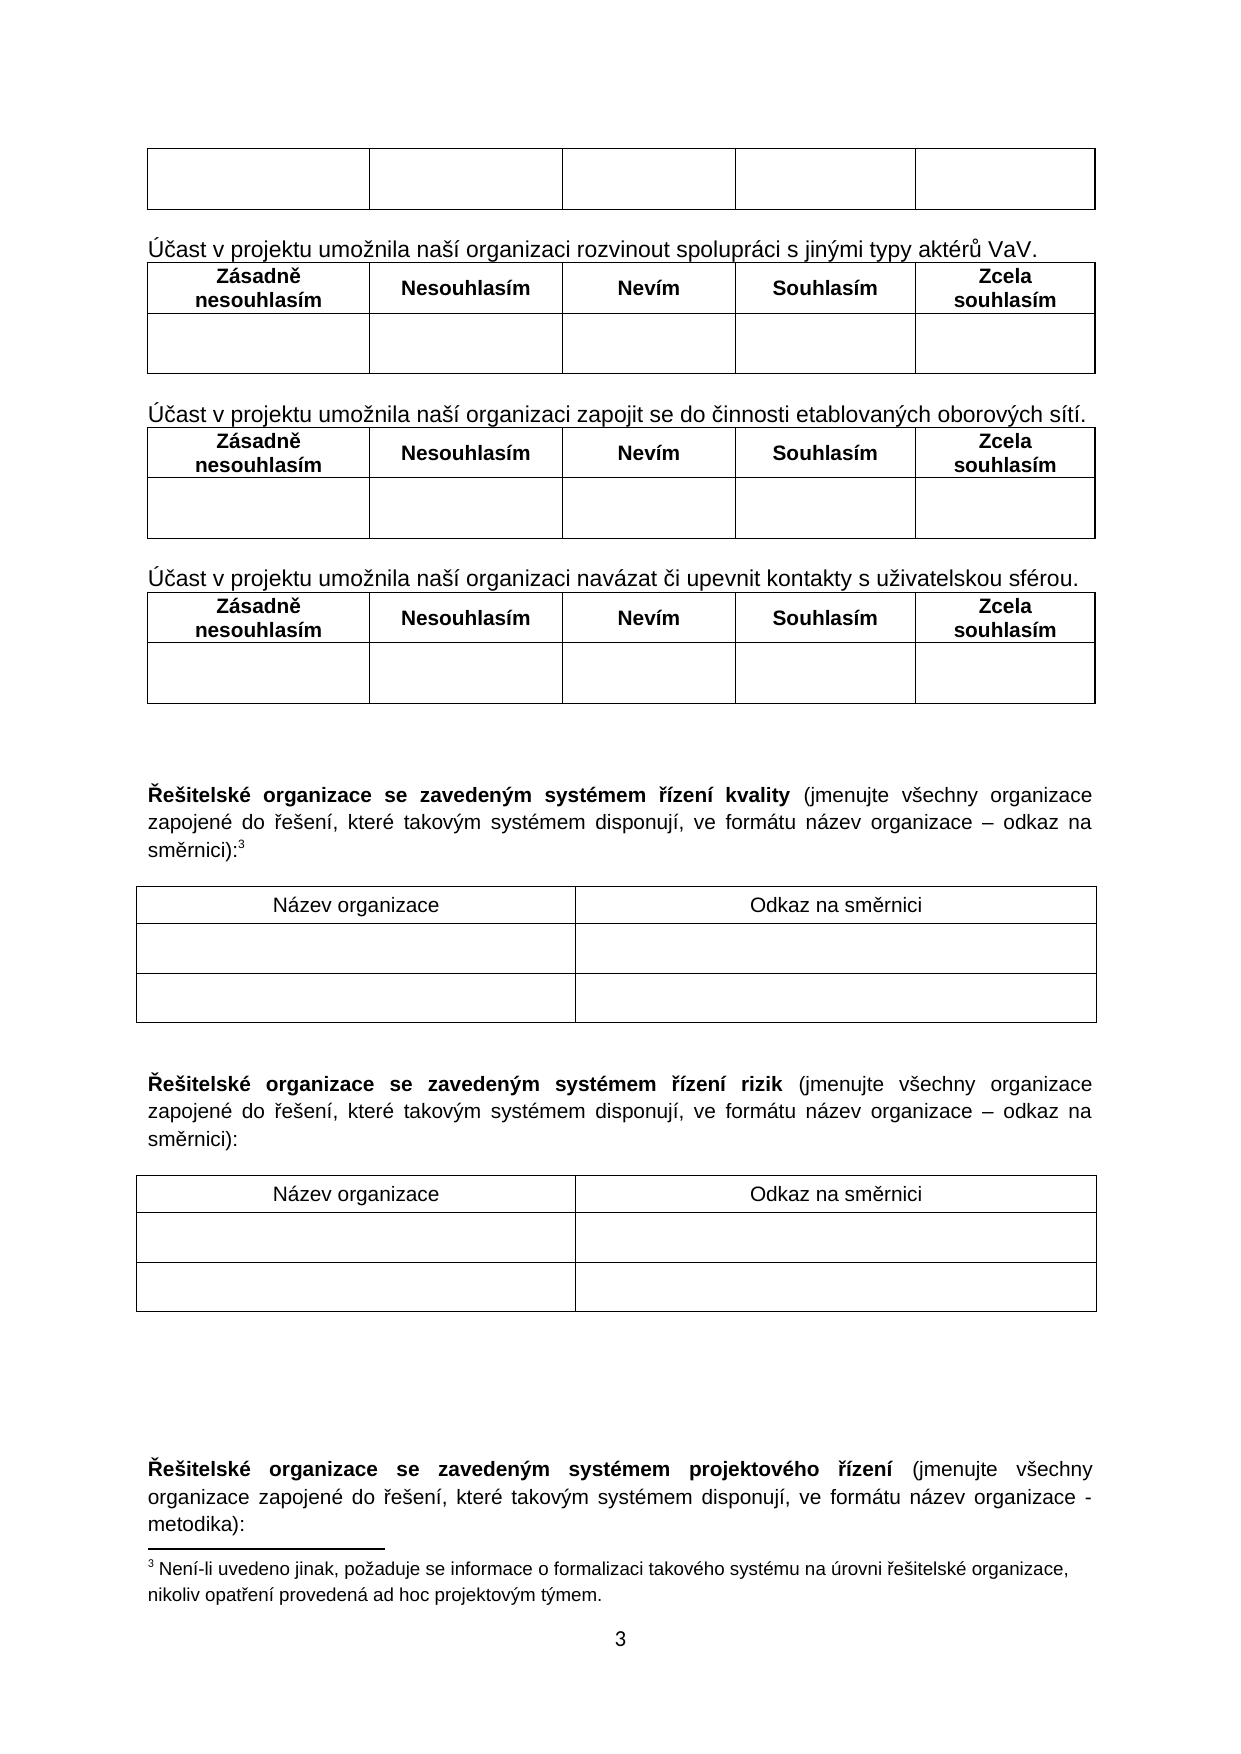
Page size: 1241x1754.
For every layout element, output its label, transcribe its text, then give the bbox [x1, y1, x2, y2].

table_cell [576, 1213, 1096, 1262]
table_cell [137, 1263, 575, 1311]
table_cell [148, 314, 369, 373]
table_header Nesouhlasím [370, 593, 562, 642]
table_header Zcela souhlasím [916, 263, 1094, 312]
table_cell [736, 478, 915, 538]
table_header Zcela souhlasím [916, 428, 1094, 477]
table_header Zásadně nesouhlasím [148, 428, 369, 477]
text Řešitelské organizace se zavedeným systémem řízení kvality (jmenujte všechny organizace zapojené do řešení, které takovým systémem disponují, ve formátu název organizace – odkaz na směrnici): [148, 782, 1093, 861]
table_cell [137, 974, 575, 1022]
table_header Název organizace [137, 1176, 575, 1212]
table_cell [916, 149, 1094, 208]
table_cell [576, 974, 1096, 1022]
table_header Zásadně nesouhlasím [148, 263, 369, 312]
table_header Souhlasím [736, 428, 915, 477]
table_header Odkaz na směrnici [576, 1176, 1096, 1212]
table_header Nesouhlasím [370, 263, 562, 312]
table_cell [563, 314, 735, 373]
table_header Odkaz na směrnici [576, 887, 1096, 923]
table_cell [563, 149, 735, 208]
table_cell [563, 643, 735, 703]
table_cell [576, 1263, 1096, 1311]
table_cell [916, 314, 1094, 373]
text Řešitelské organizace se zavedeným systémem řízení rizik (jmenujte všechny organizace zapojené do řešení, které takovým systémem disponují, ve formátu název organizace – odkaz na směrnici): [148, 1071, 1093, 1150]
table_cell [148, 149, 369, 208]
table_cell [916, 643, 1094, 703]
list Účast v projektu umožnila naší organizaci rozvinout spolupráci s jinými typy aktérů VaV. [148, 236, 1093, 262]
table_cell [370, 149, 562, 208]
table_cell [148, 478, 369, 538]
table_cell [916, 478, 1094, 538]
table_cell [137, 1213, 575, 1262]
table_header Nevím [563, 593, 735, 642]
table_header Zcela souhlasím [916, 593, 1094, 642]
table_cell [370, 314, 562, 373]
table_cell [370, 478, 562, 538]
table_cell [148, 643, 369, 703]
table_header Nevím [563, 428, 735, 477]
table_cell [576, 924, 1096, 973]
text Řešitelské organizace se zavedeným systémem projektového řízení (jmenujte všechny organizace zapojené do řešení, které takovým systémem disponují, ve formátu název organizace - metodika): [148, 1457, 1093, 1536]
table_cell [563, 478, 735, 538]
table_cell [736, 314, 915, 373]
table_header Souhlasím [736, 263, 915, 312]
table_cell [370, 643, 562, 703]
table_header Zásadně nesouhlasím [148, 593, 369, 642]
list Účast v projektu umožnila naší organizaci navázat či upevnit kontakty s uživatelskou sférou. [148, 565, 1093, 592]
table_header Název organizace [137, 887, 575, 923]
table_header Nevím [563, 263, 735, 312]
list Účast v projektu umožnila naší organizaci zapojit se do činnosti etablovaných oborových sítí. [148, 401, 1093, 427]
table_cell [736, 149, 915, 208]
table_header Nesouhlasím [370, 428, 562, 477]
table_header Souhlasím [736, 593, 915, 642]
table_cell [736, 643, 915, 703]
table_cell [137, 924, 575, 973]
